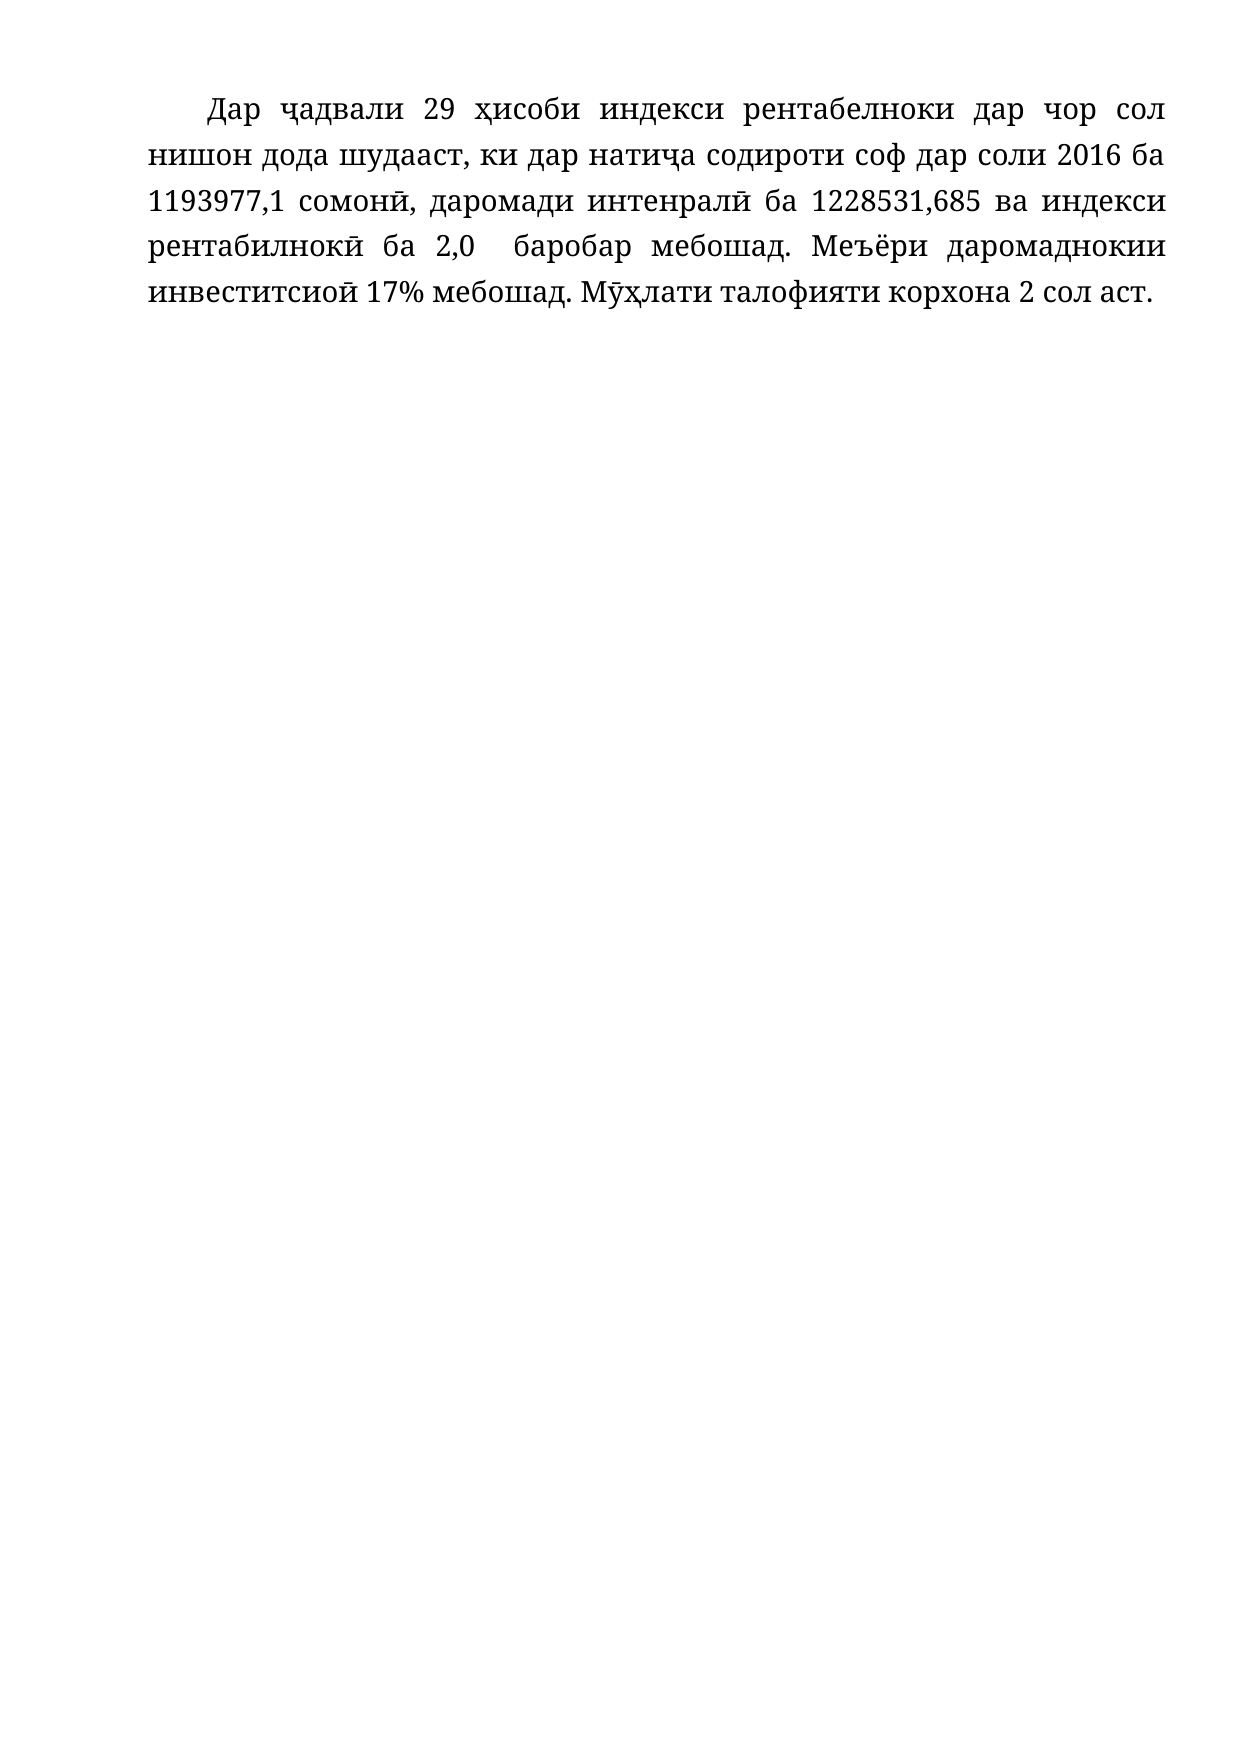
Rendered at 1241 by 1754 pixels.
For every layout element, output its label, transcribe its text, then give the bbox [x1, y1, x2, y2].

text Дар ҷадвали 29 ҳисоби индекси рентабелноки дар чор сол нишон дода шудааст, ки дар натиҷа содироти соф дар соли 2016 ба 1193977,1 сомонӣ, даромади интенралӣ ба 1228531,685 ва индекси рентабилнокӣ ба 2,0 баробар мебошад. Меъёри даромаднокии инвеститсиоӣ 17% мебошад. Мӯҳлати талофияти корхона 2 сол аст. [148, 89, 1167, 311]
